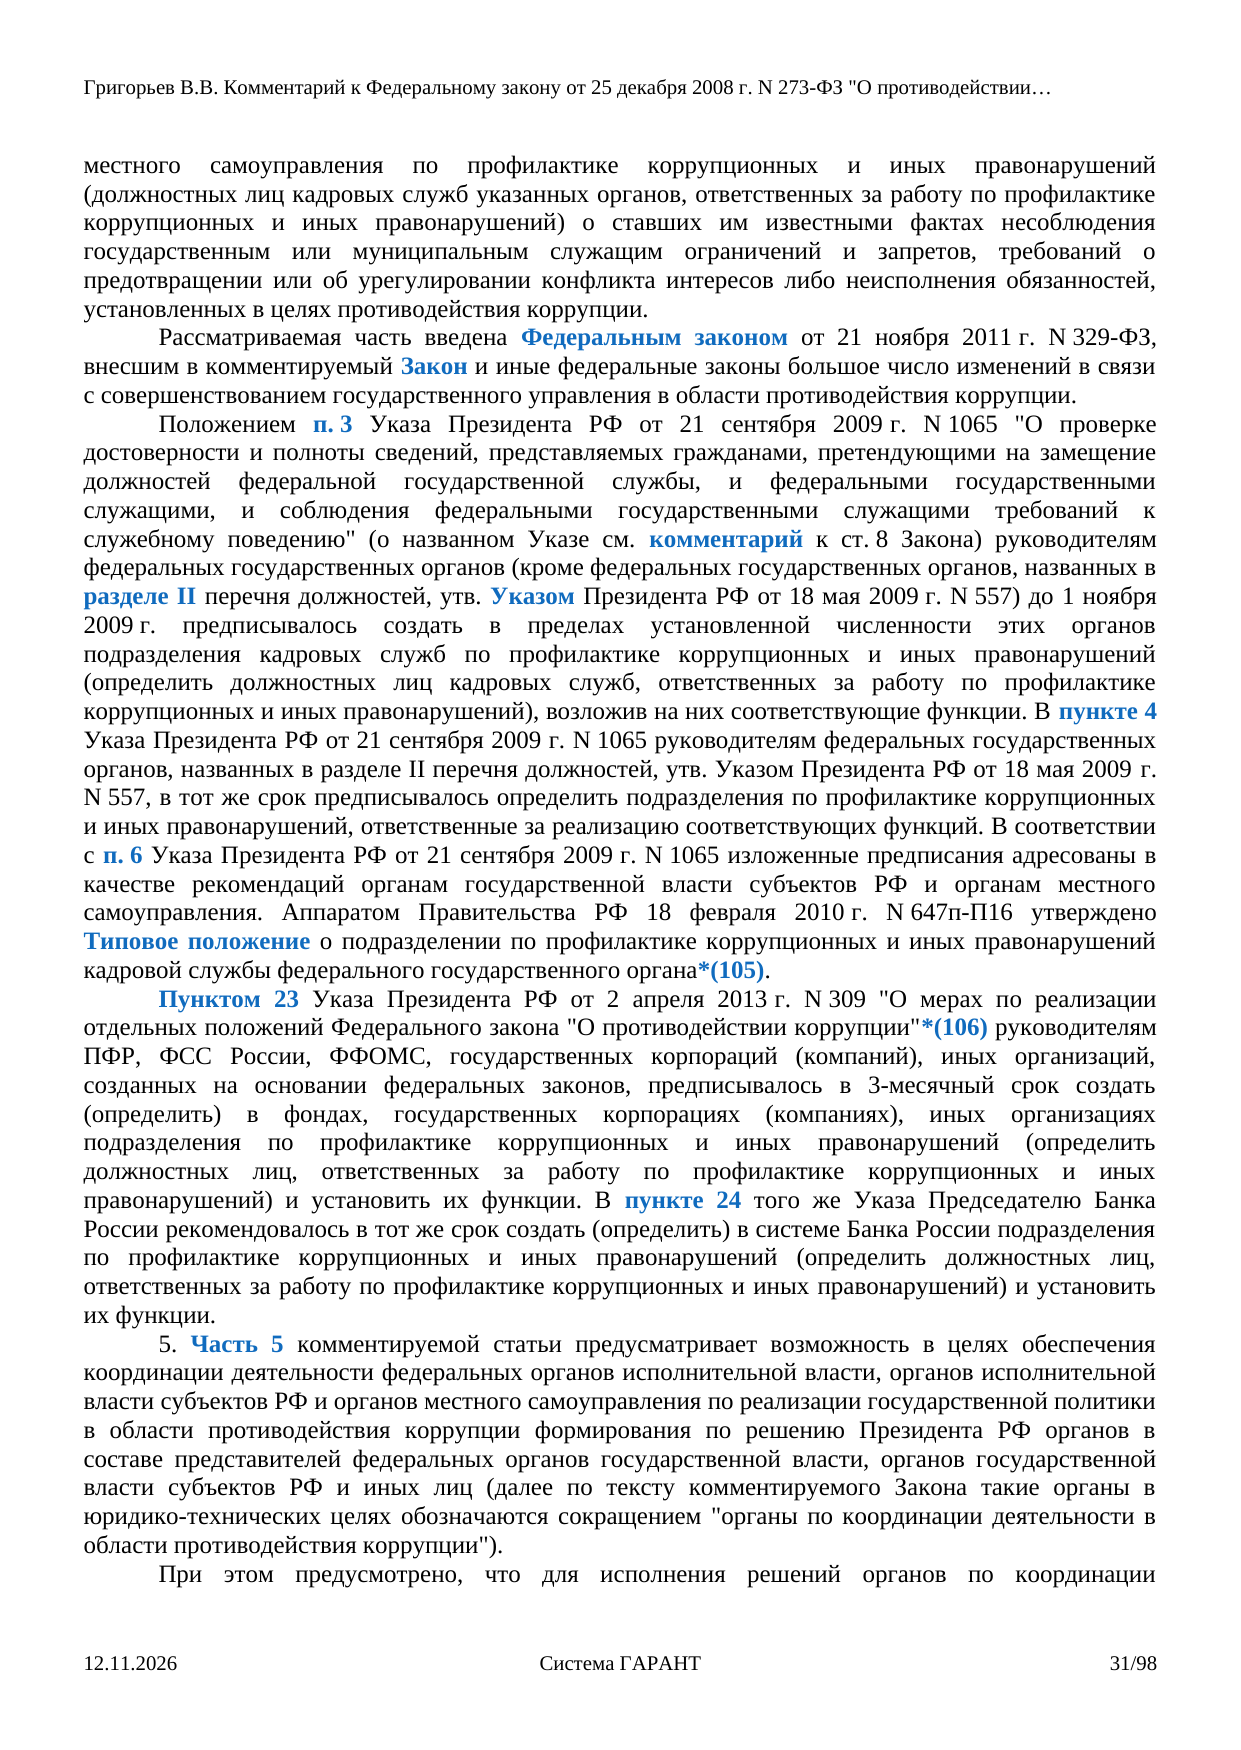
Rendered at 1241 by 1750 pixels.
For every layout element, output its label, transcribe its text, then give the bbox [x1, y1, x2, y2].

text Положением п. 3 Указа Президента РФ от 21 сентября 2009 г. N 1065 "О проверке достоверности и полноты сведений, представляемых гражданами, претендующими на замещение должностей федеральной государственной службы, и федеральными государственными служащими, и соблюдения федеральными государственными служащими требований к служебному поведению" (о названном Указе см. комментарий к ст. 8 Закона) руководителям федеральных государственных органов (кроме федеральных государственных органов, названных в разделе II перечня должностей, утв. Указом Президента РФ от 18 мая 2009 г. N 557) до 1 ноября 2009 г. предписывалось создать в пределах установленной численности этих органов подразделения кадровых служб по профилактике коррупционных и иных правонарушений (определить должностных лиц кадровых служб, ответственных за работу по профилактике коррупционных и иных правонарушений), возложив на них соответствующие функции. В пункте 4 Указа Президента РФ от 21 сентября 2009 г. N 1065 руководителям федеральных государственных органов, названных в разделе II перечня должностей, утв. Указом Президента РФ от 18 мая 2009 г. N 557, в тот же срок предписывалось определить подразделения по профилактике коррупционных и иных правонарушений, ответственные за реализацию соответствующих функций. В соответствии с п. 6 Указа Президента РФ от 21 сентября 2009 г. N 1065 изложенные предписания адресованы в качестве рекомендаций органам государственной власти субъектов РФ и органам местного самоуправления. Аппаратом Правительства РФ 18 февраля 2010 г. N 647п-П16 утверждено Типовое положение о подразделении по профилактике коррупционных и иных правонарушений кадровой службы федерального государственного органа*(105). [83, 409, 1157, 984]
text Рассматриваемая часть введена Федеральным законом от 21 ноября 2011 г. N 329-ФЗ, внесшим в комментируемый Закон и иные федеральные законы большое число изменений в связи с совершенствованием государственного управления в области противодействия коррупции. [83, 322, 1157, 409]
text Пунктом 23 Указа Президента РФ от 2 апреля 2013 г. N 309 "О мерах по реализации отдельных положений Федерального закона "О противодействии коррупции"*(106) руководителям ПФР, ФСС России, ФФОМС, государственных корпораций (компаний), иных организаций, созданных на основании федеральных законов, предписывалось в 3-месячный срок создать (определить) в фондах, государственных корпорациях (компаниях), иных организациях подразделения по профилактике коррупционных и иных правонарушений (определить должностных лиц, ответственных за работу по профилактике коррупционных и иных правонарушений) и установить их функции. В пункте 24 того же Указа Председателю Банка России рекомендовалось в тот же срок создать (определить) в системе Банка России подразделения по профилактике коррупционных и иных правонарушений (определить должностных лиц, ответственных за работу по профилактике коррупционных и иных правонарушений) и установить их функции. [83, 984, 1157, 1329]
text 5. Часть 5 комментируемой статьи предусматривает возможность в целях обеспечения координации деятельности федеральных органов исполнительной власти, органов исполнительной власти субъектов РФ и органов местного самоуправления по реализации государственной политики в области противодействия коррупции формирования по решению Президента РФ органов в составе представителей федеральных органов государственной власти, органов государственной власти субъектов РФ и иных лиц (далее по тексту комментируемого Закона такие органы в юридико-технических целях обозначаются сокращением "органы по координации деятельности в области противодействия коррупции"). [83, 1329, 1157, 1559]
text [83, 150, 1157, 322]
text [83, 1559, 1157, 1587]
